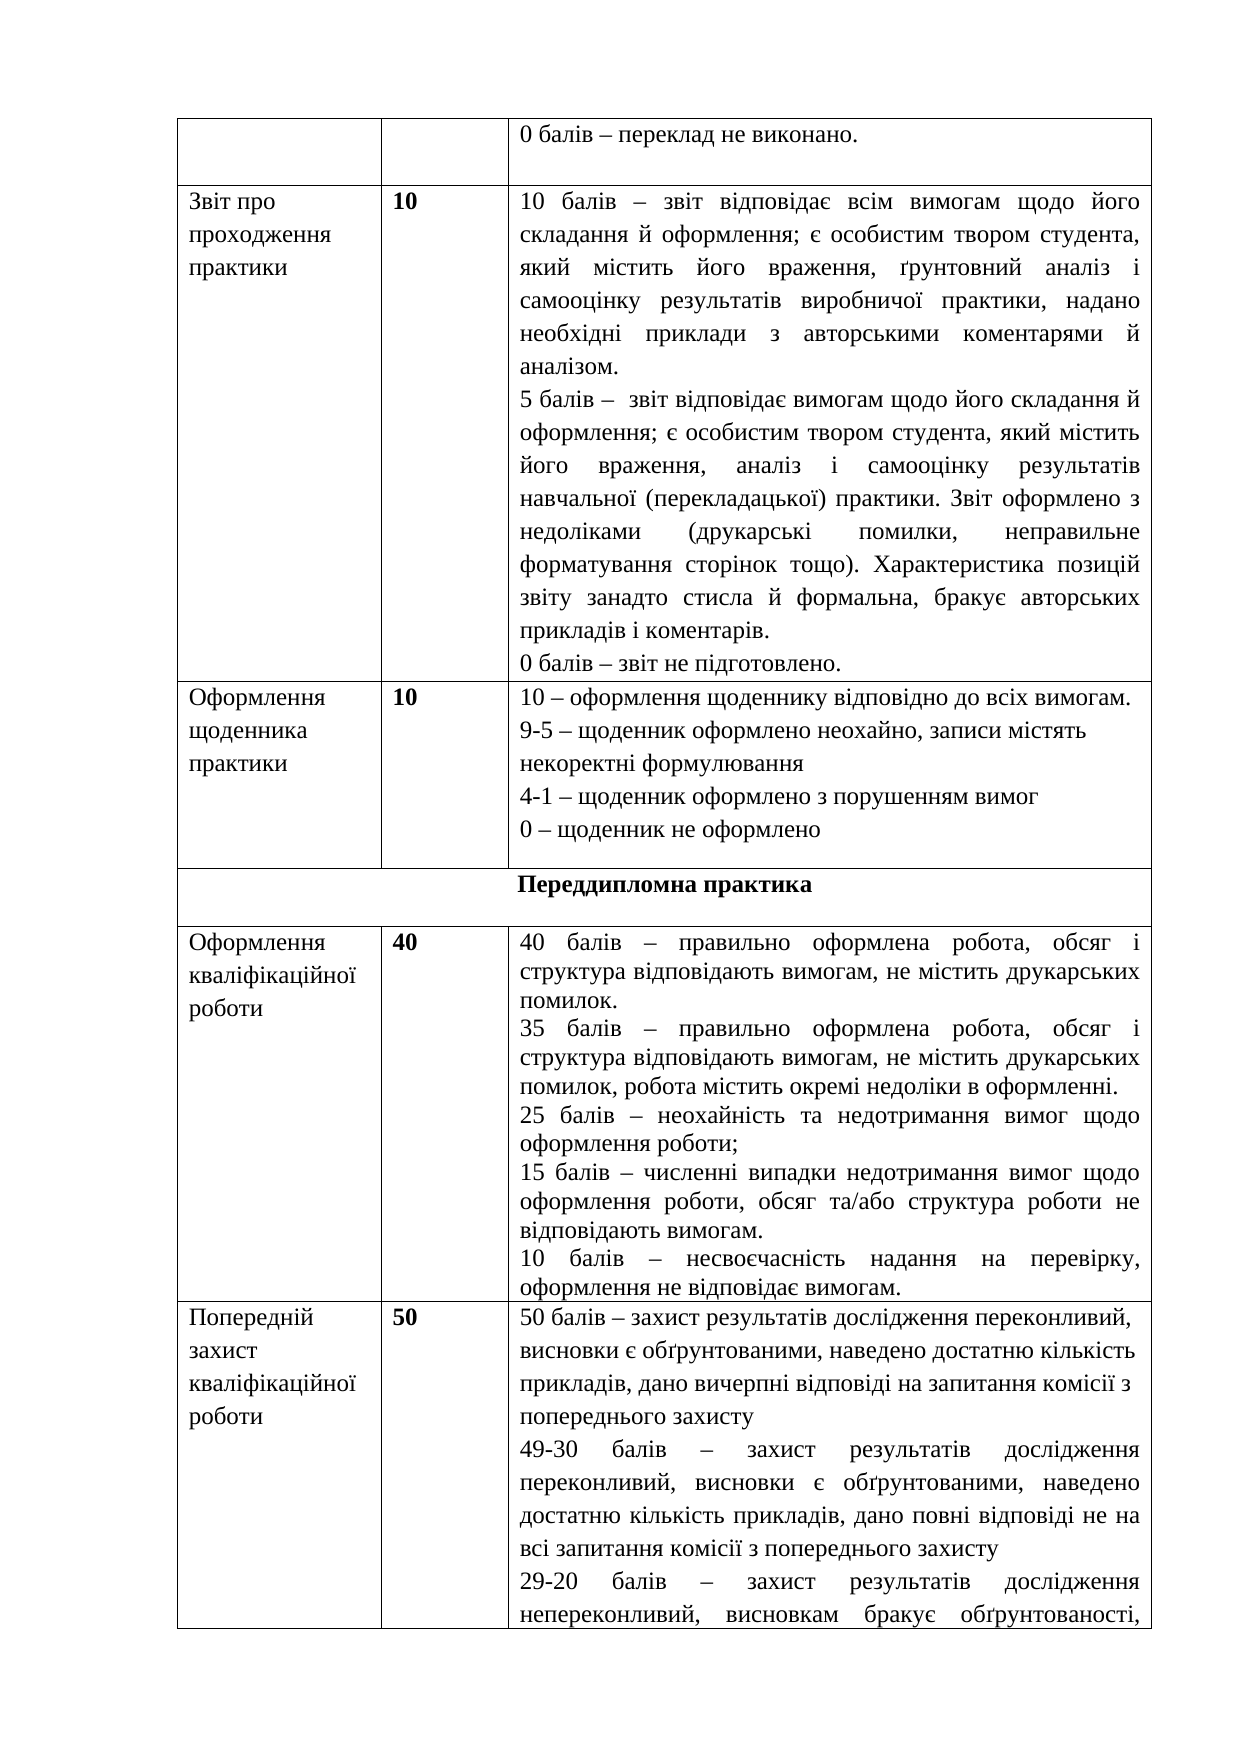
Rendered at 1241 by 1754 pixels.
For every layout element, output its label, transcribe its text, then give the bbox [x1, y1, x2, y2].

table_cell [509, 119, 1151, 185]
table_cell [509, 1302, 1151, 1628]
table_cell 10 балів – звіт відповідає всім вимогам щодо його складання й оформлення; є особистим твором студента, який містить його враження, ґрунтовний аналіз і самооцінку результатів виробничої практики, надано необхідні приклади з авторськими коментарями й аналізом. 5 балів – звіт відповідає вимогам щодо його складання й оформлення; є особистим твором студента, який містить його враження, аналіз і самооцінку результатів навчальної (перекладацької) практики. Звіт оформлено з недоліками (друкарські помилки, неправильне форматування сторінок тощо). Характеристика позицій звіту занадто стисла й формальна, бракує авторських прикладів і коментарів. 0 балів – звіт не підготовлено. [509, 186, 1151, 681]
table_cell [178, 119, 381, 185]
table_cell 40 [382, 927, 508, 1301]
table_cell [178, 1302, 381, 1628]
table_cell 10 – оформлення щоденнику відповідно до всіх вимогам. 9-5 – щоденник оформлено неохайно, записи містять некоректні формулювання 4-1 – щоденник оформлено з порушенням вимог 0 – щоденник не оформлено [509, 682, 1151, 868]
table_cell Оформлення щоденника практики [178, 682, 381, 868]
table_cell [382, 119, 508, 185]
table_cell Звіт про проходження практики [178, 186, 381, 681]
table_cell 50 [382, 1302, 508, 1628]
table_cell 10 [382, 682, 508, 868]
table_cell Оформлення кваліфікаційної роботи [178, 927, 381, 1301]
table_cell 10 [382, 186, 508, 681]
table_cell 40 балів – правильно оформлена робота, обсяг і структура відповідають вимогам, не містить друкарських помилок. 35 балів – правильно оформлена робота, обсяг і структура відповідають вимогам, не містить друкарських помилок, робота містить окремі недоліки в оформленні. 25 балів – неохайність та недотримання вимог щодо оформлення роботи; 15 балів – численні випадки недотримання вимог щодо оформлення роботи, обсяг та/або структура роботи не відповідають вимогам. 10 балів – несвоєчасність надання на перевірку, оформлення не відповідає вимогам. [509, 927, 1151, 1301]
table_cell Переддипломна практика [178, 869, 1151, 926]
